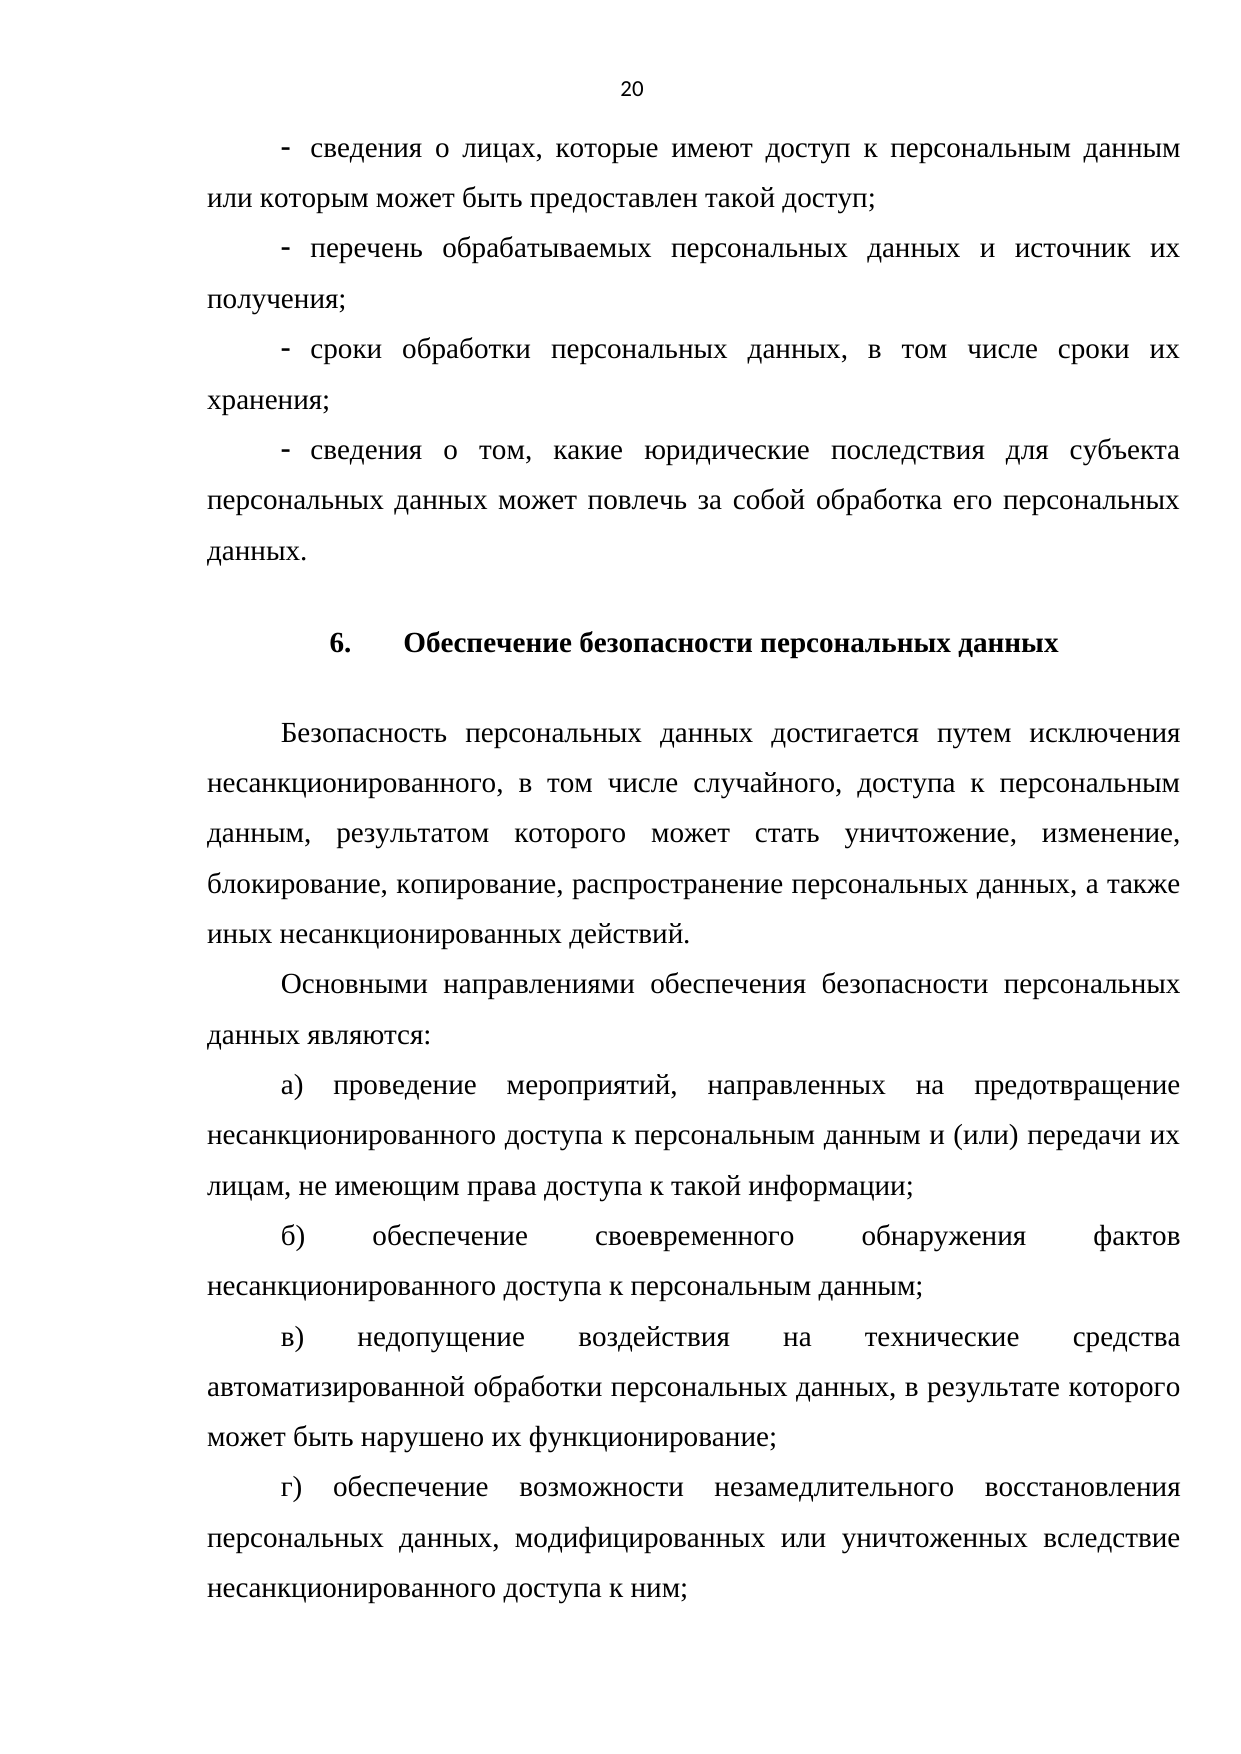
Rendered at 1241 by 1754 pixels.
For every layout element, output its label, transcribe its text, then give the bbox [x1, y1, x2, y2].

list сроки обработки персональных данных, в том числе сроки их хранения; [207, 331, 1181, 415]
text г) обеспечение возможности незамедлительного восстановления персональных данных, модифицированных или уничтоженных вследствие несанкционированного доступа к ним; [207, 1469, 1181, 1604]
text а) проведение мероприятий, направленных на предотвращение несанкционированного доступа к персональным данным и (или) передачи их лицам, не имеющим права доступа к такой информации; [207, 1067, 1181, 1201]
text Основными направлениями обеспечения безопасности персональных данных являются: [207, 966, 1181, 1050]
list сведения о лицах, которые имеют доступ к персональным данным или которым может быть предоставлен такой доступ; [207, 130, 1181, 214]
text б) обеспечение своевременного обнаружения фактов несанкционированного доступа к персональным данным; [207, 1218, 1181, 1302]
list перечень обрабатываемых персональных данных и источник их получения; [207, 231, 1181, 314]
subtitle Обеспечение безопасности персональных данных [207, 625, 1181, 659]
text в) недопущение воздействия на технические средства автоматизированной обработки персональных данных, в результате которого может быть нарушено их функционирование; [207, 1319, 1181, 1453]
text Безопасность персональных данных достигается путем исключения несанкционированного, в том числе случайного, доступа к персональным данным, результатом которого может стать уничтожение, изменение, блокирование, копирование, распространение персональных данных, а также иных несанкционированных действий. [207, 715, 1181, 950]
list сведения о том, какие юридические последствия для субъекта персональных данных может повлечь за собой обработка его персональных данных. [207, 432, 1181, 566]
